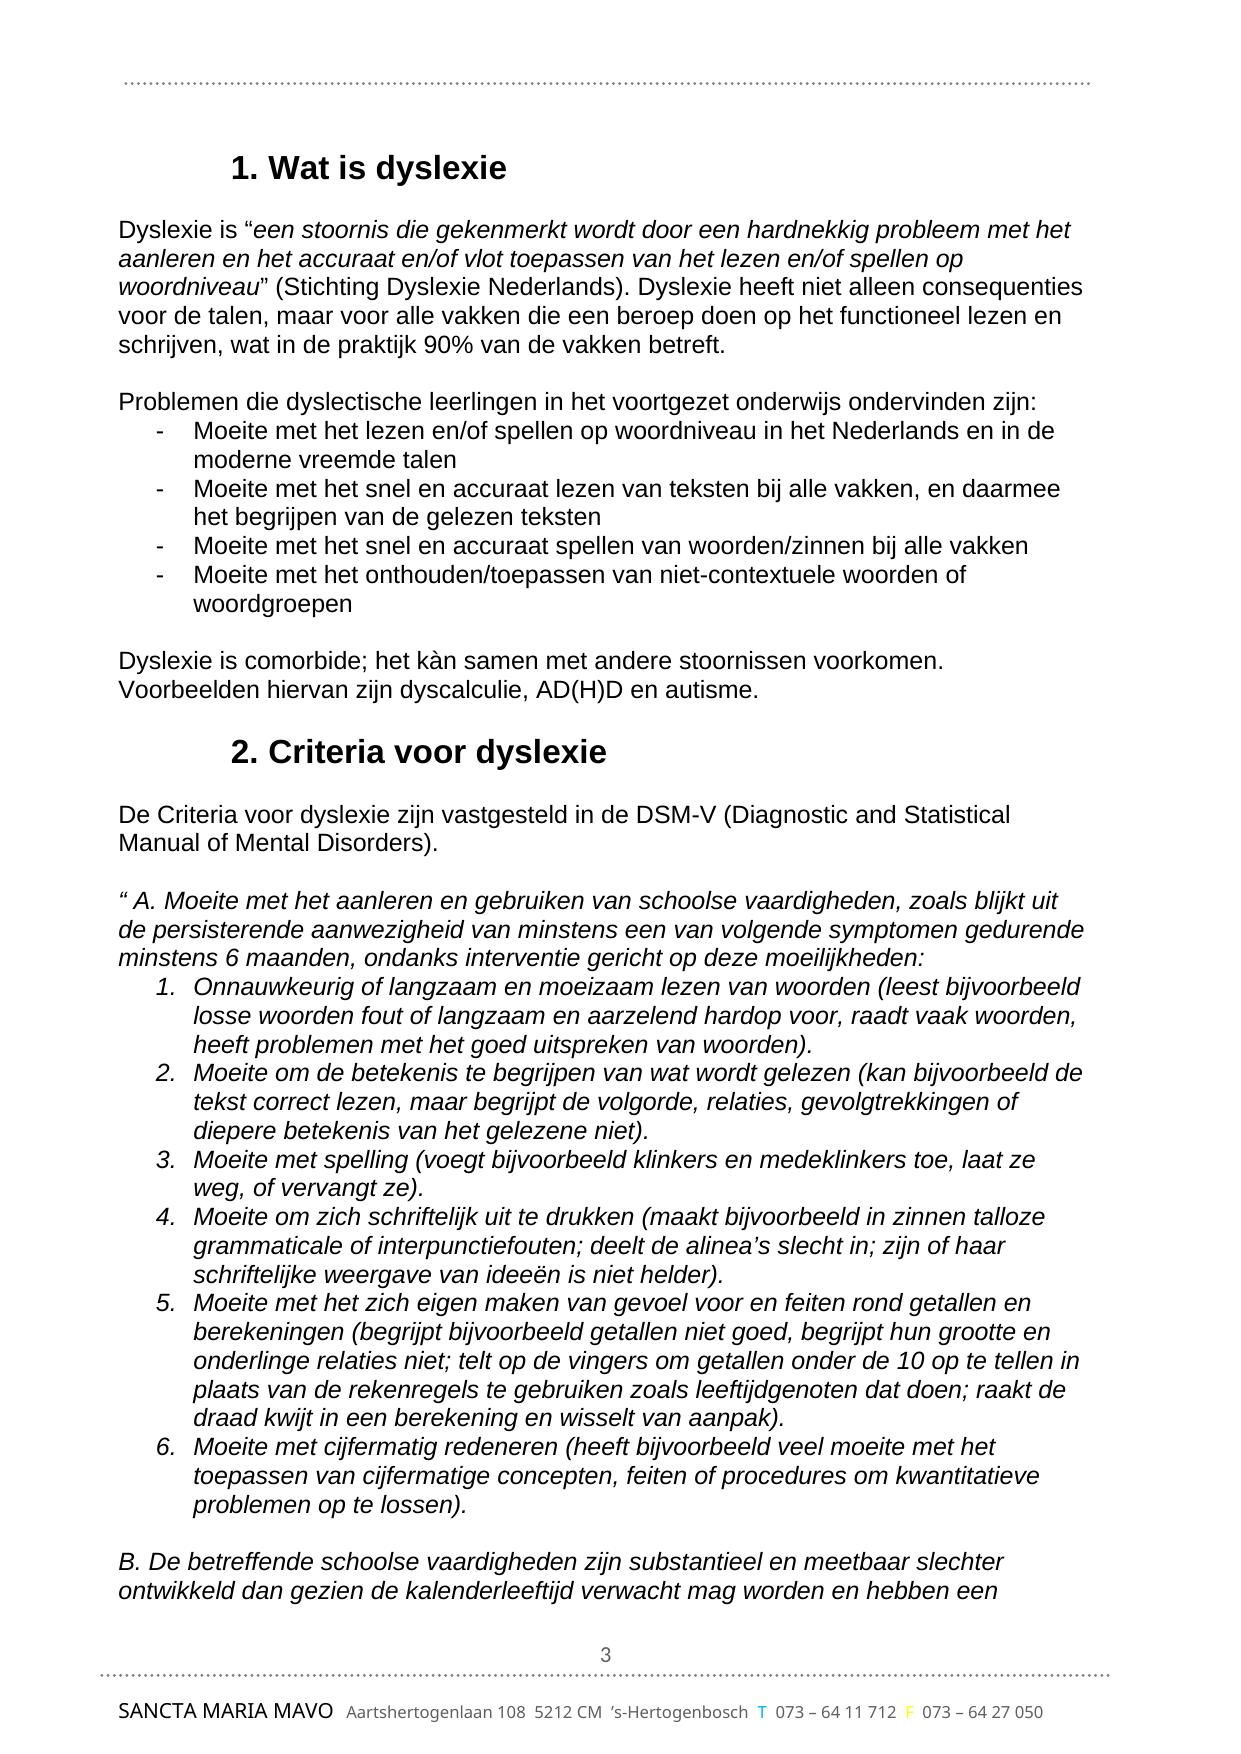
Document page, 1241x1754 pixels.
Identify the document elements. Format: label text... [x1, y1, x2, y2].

list Onnauwkeurig of langzaam en moeizaam lezen van woorden (leest bijvoorbeeld losse woorden fout of langzaam en aarzelend hardop voor, raadt vaak woorden, heeft problemen met het goed uitspreken van woorden). [156, 972, 1092, 1058]
list Wat is dyslexie [231, 148, 1092, 186]
text De Criteria voor dyslexie zijn vastgesteld in de DSM-V (Diagnostic and Statistical Manual of Mental Disorders). [118, 799, 1092, 857]
list Criteria voor dyslexie [231, 732, 1092, 771]
text Problemen die dyslectische leerlingen in het voortgezet onderwijs ondervinden zijn: [118, 387, 1092, 416]
list Moeite met het zich eigen maken van gevoel voor en feiten rond getallen en berekeningen (begrijpt bijvoorbeeld getallen niet goed, begrijpt hun grootte en onderlinge relaties niet; telt op de vingers om getallen onder de 10 op te tellen in plaats van de rekenregels te gebruiken zoals leeftijdgenoten dat doen; raakt de draad kwijt in een berekening en wisselt van aanpak). [156, 1288, 1092, 1432]
text “ A. Moeite met het aanleren en gebruiken van schoolse vaardigheden, zoals blijkt uit de persisterende aanwezigheid van minstens een van volgende symptomen gedurende minstens 6 maanden, ondanks interventie gericht op deze moeilijkheden: [118, 886, 1092, 972]
list Moeite met het onthouden/toepassen van niet-contextuele woorden of woordgroepen [156, 560, 1092, 617]
list Moeite met spelling (voegt bijvoorbeeld klinkers en medeklinkers toe, laat ze weg, of vervangt ze). [156, 1144, 1092, 1202]
list Moeite om de betekenis te begrijpen van wat wordt gelezen (kan bijvoorbeeld de tekst correct lezen, maar begrijpt de volgorde, relaties, gevolgtrekkingen of diepere betekenis van het gelezene niet). [156, 1058, 1092, 1144]
list Moeite met cijfermatig redeneren (heeft bijvoorbeeld veel moeite met het toepassen van cijfermatige concepten, feiten of procedures om kwantitatieve problemen op te lossen). [156, 1432, 1092, 1518]
list Moeite met het lezen en/of spellen op woordniveau in het Nederlands en in de moderne vreemde talen [156, 416, 1092, 474]
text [118, 1547, 1092, 1604]
text Dyslexie is “een stoornis die gekenmerkt wordt door een hardnekkig probleem met het aanleren en het accuraat en/of vlot toepassen van het lezen en/of spellen op woordniveau” (Stichting Dyslexie Nederlands). Dyslexie heeft niet alleen consequenties voor de talen, maar voor alle vakken die een beroep doen op het functioneel lezen en schrijven, wat in de praktijk 90% van de vakken betreft. [118, 215, 1092, 359]
list Moeite met het snel en accuraat spellen van woorden/zinnen bij alle vakken [156, 531, 1092, 560]
list Moeite om zich schriftelijk uit te drukken (maakt bijvoorbeeld in zinnen talloze grammaticale of interpunctiefouten; deelt de alinea’s slecht in; zijn of haar schriftelijke weergave van ideeën is niet helder). [156, 1202, 1092, 1288]
text Dyslexie is comorbide; het kàn samen met andere stoornissen voorkomen. Voorbeelden hiervan zijn dyscalculie, AD(H)D en autisme. [118, 646, 1092, 704]
list Moeite met het snel en accuraat lezen van teksten bij alle vakken, en daarmee het begrijpen van de gelezen teksten [156, 474, 1092, 531]
